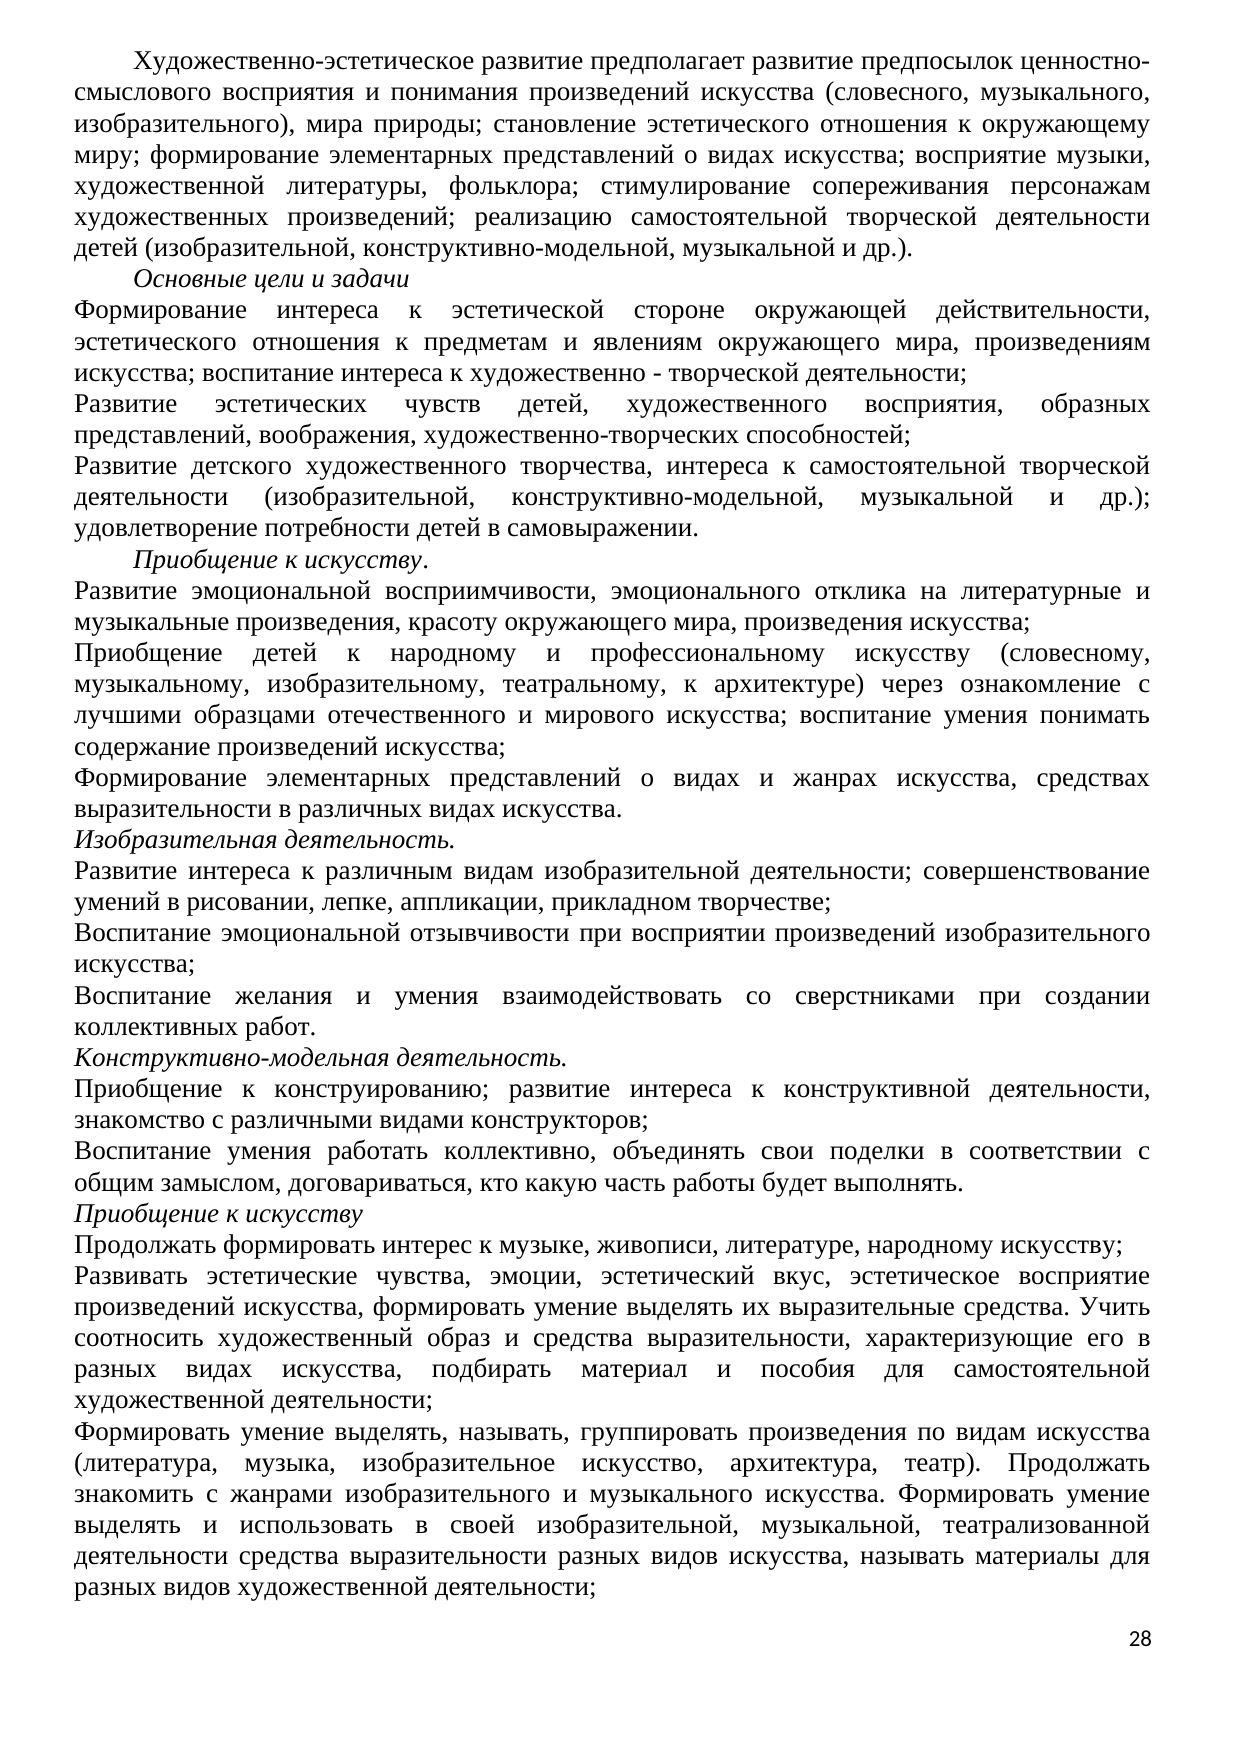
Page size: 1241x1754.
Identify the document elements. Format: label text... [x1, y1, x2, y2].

text Развивать эстетические чувства, эмоции, эстетический вкус, эстетическое восприятие произведений искусства, формировать умение выделять их выразительные средства. Учить соотносить художественный образ и средства выразительности, характеризующие его в разных видах искусства, подбирать материал и пособия для самостоятельной художественной деятельности; [74, 1259, 1152, 1415]
text Изобразительная деятельность. [74, 823, 1152, 854]
text Основные цели и задачи [74, 262, 1152, 293]
text Формирование интереса к эстетической стороне окружающей действительности, эстетического отношения к предметам и явлениям окружающего мира, произведениям искусства; воспитание интереса к художественно - творческой деятельности; [74, 293, 1152, 387]
text Развитие эмоциональной восприимчивости, эмоционального отклика на литературные и музыкальные произведения, красоту окружающего мира, произведения искусства; [74, 574, 1152, 636]
text Художественно-эстетическое развитие предполагает развитие предпосылок ценностно-смыслового восприятия и понимания произведений искусства (словесного, музыкального, изобразительного), мира природы; становление эстетического отношения к окружающему миру; формирование элементарных представлений о видах искусства; восприятие музыки, художественной литературы, фольклора; стимулирование сопереживания персонажам художественных произведений; реализацию самостоятельной творческой деятельности детей (изобразительной, конструктивно-модельной, музыкальной и др.). [74, 44, 1152, 262]
text Развитие интереса к различным видам изобразительной деятельности; совершенствование умений в рисовании, лепке, аппликации, прикладном творчестве; [74, 854, 1152, 916]
text Воспитание умения работать коллективно, объединять свои поделки в соответствии с общим замыслом, договариваться, кто какую часть работы будет выполнять. [74, 1134, 1152, 1197]
text Приобщение к конструированию; развитие интереса к конструктивной деятельности, знакомство с различными видами конструкторов; [74, 1072, 1152, 1134]
text Развитие эстетических чувств детей, художественного восприятия, образных представлений, воображения, художественно-творческих способностей; [74, 387, 1152, 449]
text Развитие детского художественного творчества, интереса к самостоятельной творческой деятельности (изобразительной, конструктивно-модельной, музыкальной и др.); удовлетворение потребности детей в самовыражении. [74, 449, 1152, 543]
text Формирование элементарных представлений о видах и жанрах искусства, средствах выразительности в различных видах искусства. [74, 761, 1152, 823]
text Воспитание желания и умения взаимодействовать со сверстниками при создании коллективных работ. [74, 979, 1152, 1041]
text Конструктивно-модельная деятельность. [74, 1041, 1152, 1072]
text Продолжать формировать интерес к музыке, живописи, литературе, народному искусству; [74, 1228, 1152, 1259]
text Приобщение к искусству [74, 1197, 1152, 1228]
text Приобщение к искусству. [74, 543, 1152, 574]
text Приобщение детей к народному и профессиональному искусству (словесному, музыкальному, изобразительному, театральному, к архитектуре) через ознакомление с лучшими образцами отечественного и мирового искусства; воспитание умения понимать содержание произведений искусства; [74, 636, 1152, 761]
text Формировать умение выделять, называть, группировать произведения по видам искусства (литература, музыка, изобразительное искусство, архитектура, театр). Продолжать знакомить с жанрами изобразительного и музыкального искусства. Формировать умение выделять и использовать в своей изобразительной, музыкальной, театрализованной деятельности средства выразительности разных видов искусства, называть материалы для разных видов художественной деятельности; [74, 1415, 1152, 1602]
text Воспитание эмоциональной отзывчивости при восприятии произведений изобразительного искусства; [74, 916, 1152, 979]
